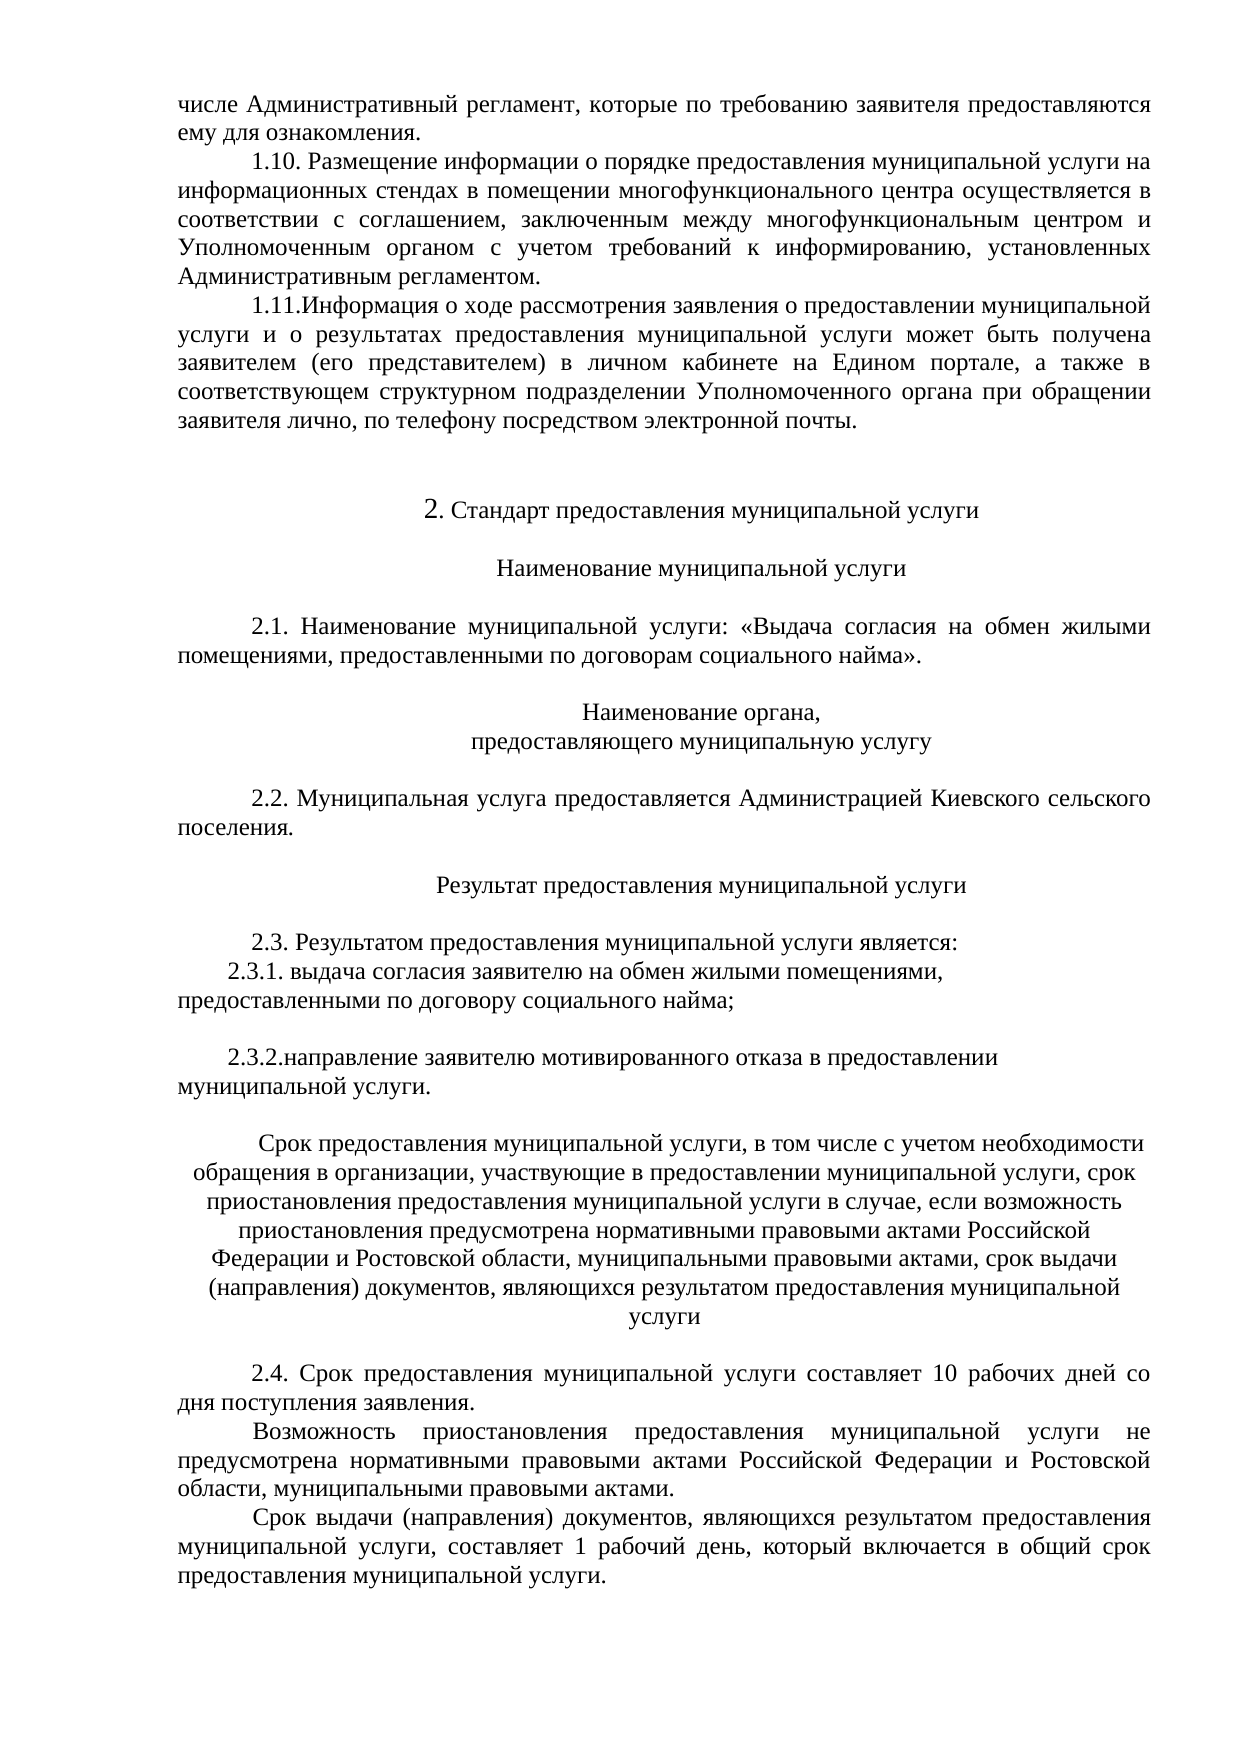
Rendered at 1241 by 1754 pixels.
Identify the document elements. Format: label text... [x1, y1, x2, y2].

text Результат предоставления муниципальной услуги [177, 870, 1152, 898]
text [177, 89, 1152, 146]
text 2.3.2.направление заявителю мотивированного отказа в предоставлении муниципальной услуги. [177, 1042, 1152, 1100]
text Срок выдачи (направления) документов, являющихся результатом предоставления муниципальной услуги, составляет 1 рабочий день, который включается в общий срок предоставления муниципальной услуги. [177, 1502, 1152, 1588]
text 2.3. Результатом предоставления муниципальной услуги является: [177, 927, 1152, 956]
text Наименование органа, [177, 697, 1152, 726]
text 2.3.1. выдача согласия заявителю на обмен жилыми помещениями, предоставленными по договору социального найма; [177, 956, 1152, 1042]
text 2.2. Муниципальная услуга предоставляется Администрацией Киевского сельского поселения. [177, 783, 1152, 841]
text Срок предоставления муниципальной услуги, в том числе с учетом необходимости обращения в организации, участвующие в предоставлении муниципальной услуги, срок приостановления предоставления муниципальной услуги в случае, если возможность приостановления предусмотрена нормативными правовыми актами Российской Федерации и Ростовской области, муниципальными правовыми актами, срок выдачи (направления) документов, являющихся результатом предоставления муниципальной услуги [177, 1128, 1152, 1330]
text 2.4. Срок предоставления муниципальной услуги составляет 10 рабочих дней со дня поступления заявления. [177, 1358, 1152, 1416]
text 1.10. Размещение информации о порядке предоставления муниципальной услуги на информационных стендах в помещении многофункционального центра осуществляется в соответствии с соглашением, заключенным между многофункциональным центром и Уполномоченным органом с учетом требований к информированию, установленных Административным регламентом. [177, 146, 1152, 290]
text 1.11.Информация о ходе рассмотрения заявления о предоставлении муниципальной услуги и о результатах предоставления муниципальной услуги может быть получена заявителем (его представителем) в личном кабинете на Едином портале, а также в соответствующем структурном подразделении Уполномоченного органа при обращении заявителя лично, по телефону посредством электронной почты. [177, 290, 1152, 434]
text Возможность приостановления предоставления муниципальной услуги не предусмотрена нормативными правовыми актами Российской Федерации и Ростовской области, муниципальными правовыми актами. [177, 1416, 1152, 1502]
text предоставляющего муниципальную услугу [177, 726, 1152, 755]
text Наименование муниципальной услуги [177, 553, 1152, 582]
text 2.1. Наименование муниципальной услуги: «Выдача согласия на обмен жилыми помещениями, предоставленными по договорам социального найма». [177, 611, 1152, 668]
text 2. Стандарт предоставления муниципальной услуги [177, 491, 1152, 525]
